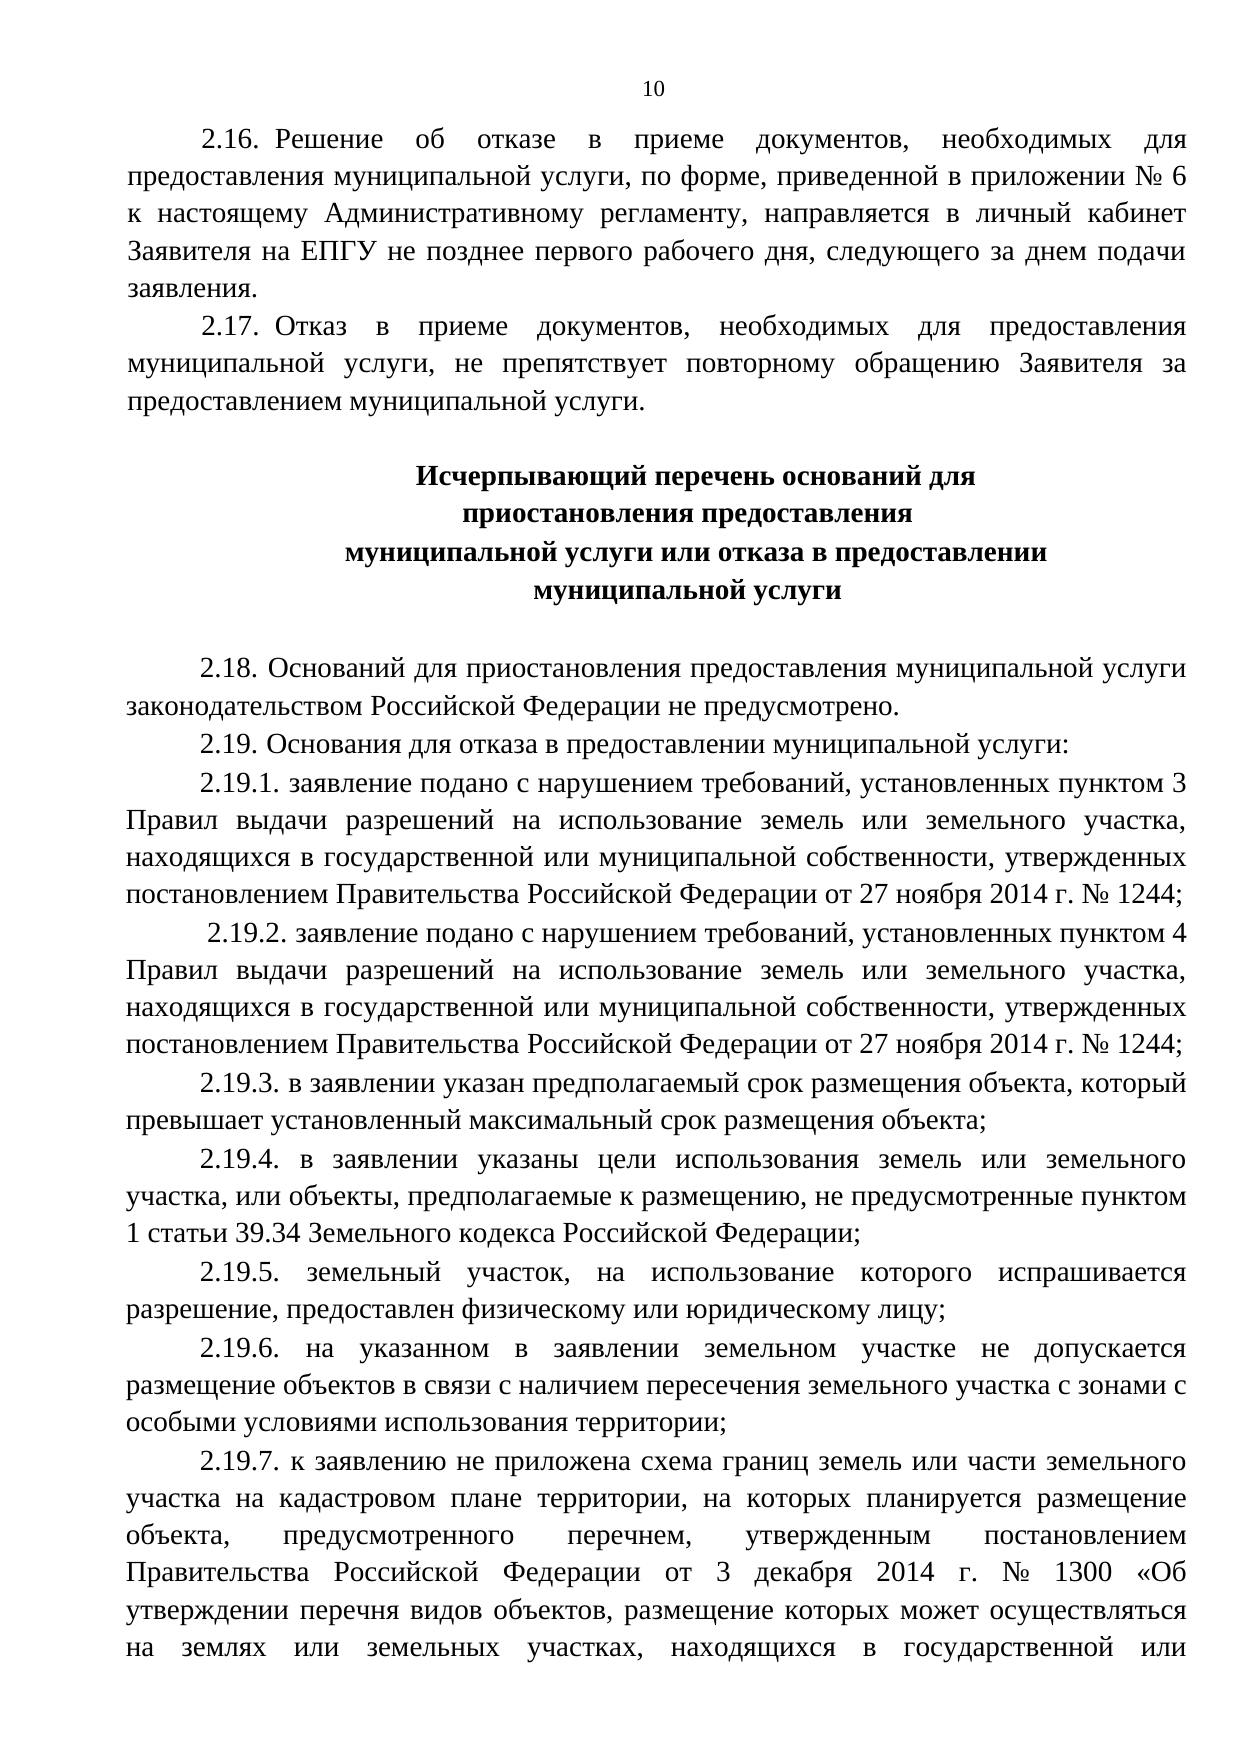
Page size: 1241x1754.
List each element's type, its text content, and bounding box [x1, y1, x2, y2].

text 2.19.2. заявление подано с нарушением требований, установленных пунктом 4 Правил выдачи разрешений на использование земель или земельного участка, находящихся в государственной или муниципальной собственности, утвержденных постановлением Правительства Российской Федерации от 27 ноября 2014 г. № 1244; [126, 915, 1187, 1060]
text 2.19.5. земельный участок, на использование которого испрашивается разрешение, предоставлен физическому или юридическому лицу; [126, 1254, 1187, 1325]
list Отказ в приеме документов, необходимых для предоставления муниципальной услуги, не препятствует повторному обращению Заявителя за предоставлением муниципальной услуги. [127, 308, 1187, 416]
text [126, 1443, 1187, 1662]
text Исчерпывающий перечень оснований для приостановления предоставления [302, 458, 1073, 529]
text 2.19.1. заявление подано с нарушением требований, установленных пунктом 3 Правил выдачи разрешений на использование земель или земельного участка, находящихся в государственной или муниципальной собственности, утвержденных постановлением Правительства Российской Федерации от 27 ноября 2014 г. № 1244; [126, 765, 1187, 910]
list Решение об отказе в приеме документов, необходимых для предоставления муниципальной услуги, по форме, приведенной в приложении № 6 к настоящему Административному регламенту, направляется в личный кабинет Заявителя на ЕПГУ не позднее первого рабочего дня, следующего за днем подачи заявления. [127, 121, 1187, 303]
text 2.19.4. в заявлении указаны цели использования земель или земельного участка, или объекты, предполагаемые к размещению, не предусмотренные пунктом 1 статьи 39.34 Земельного кодекса Российской Федерации; [126, 1141, 1187, 1249]
text 2.18. Оснований для приостановления предоставления муниципальной услуги законодательством Российской Федерации не предусмотрено. [126, 650, 1187, 721]
text 2.19.3. в заявлении указан предполагаемый срок размещения объекта, который превышает установленный максимальный срок размещения объекта; [126, 1065, 1187, 1136]
text 2.19.6. на указанном в заявлении земельном участке не допускается размещение объектов в связи с наличием пересечения земельного участка с зонами с особыми условиями использования территории; [126, 1330, 1187, 1438]
text муниципальной услуги или отказа в предоставлении муниципальной услуги [302, 534, 1073, 606]
text 2.19. Основания для отказа в предоставлении муниципальной услуги: [126, 726, 1187, 760]
